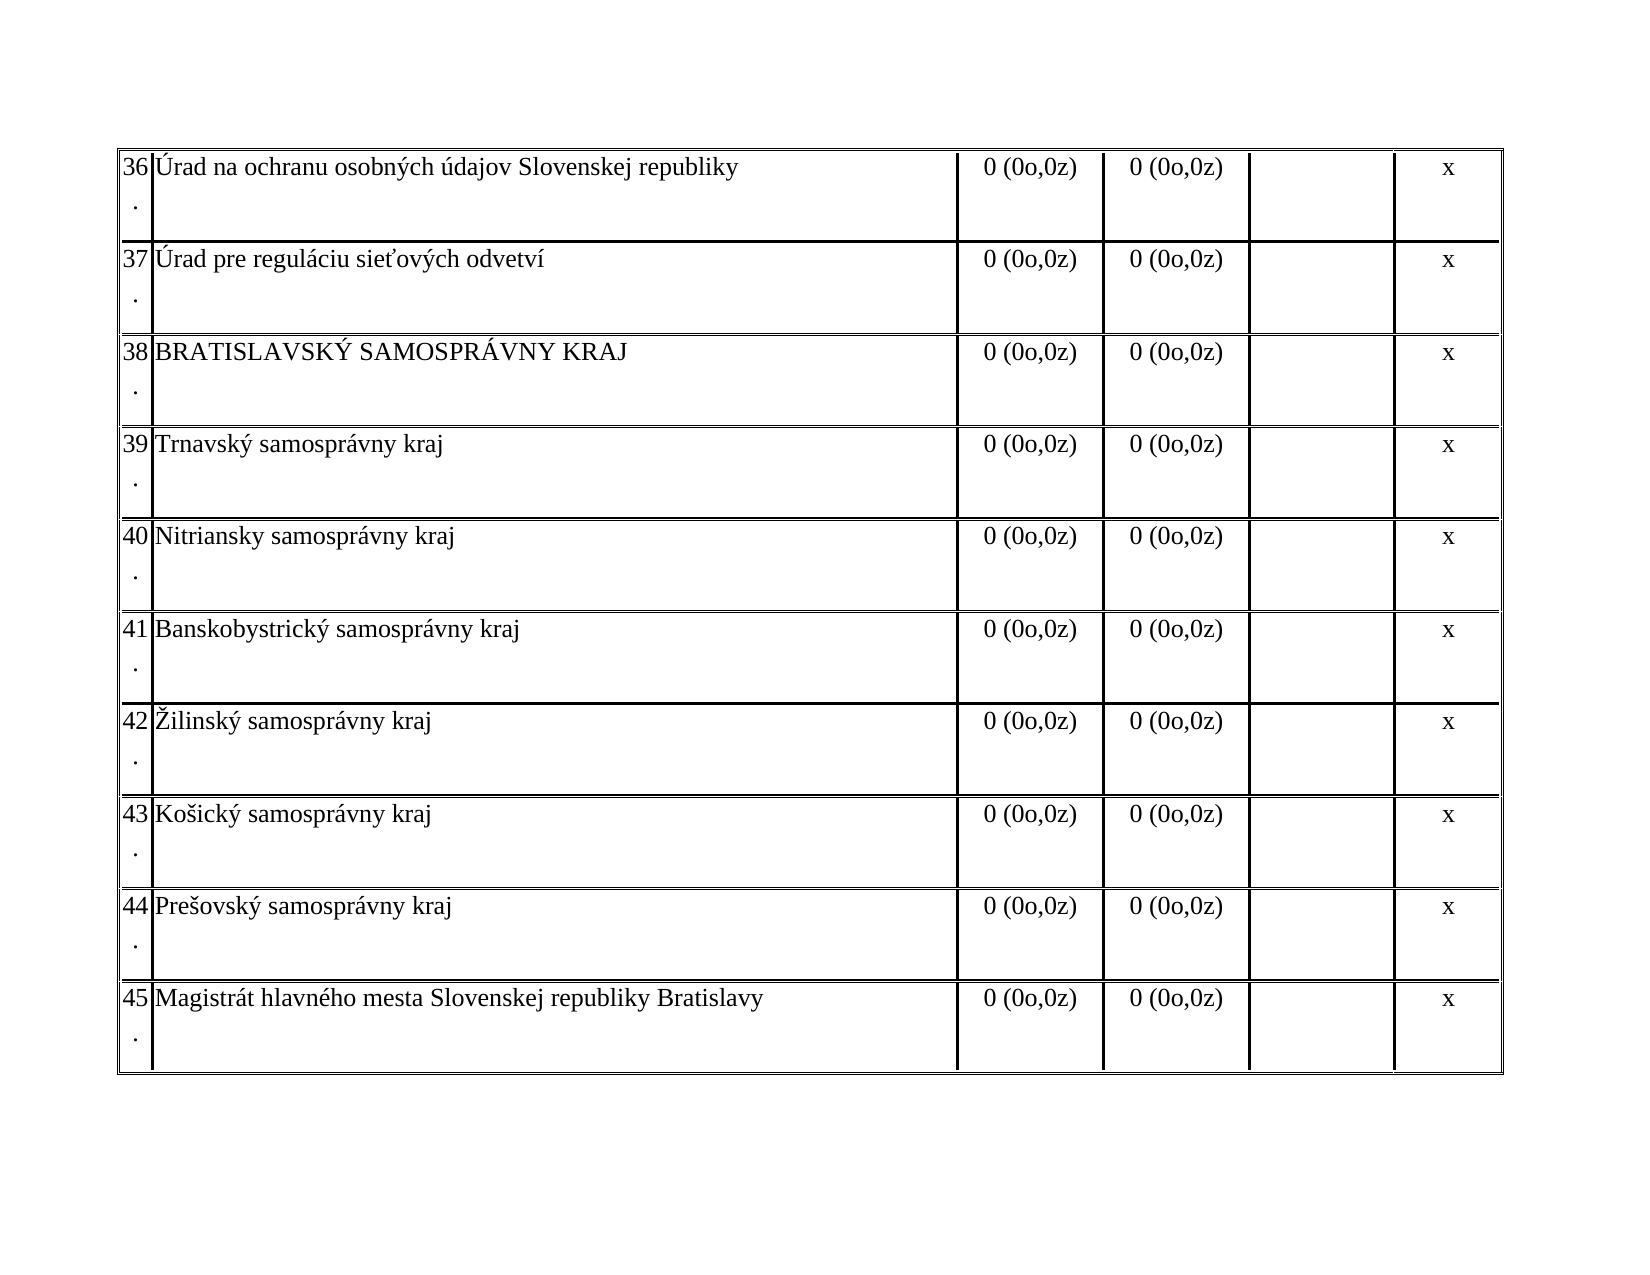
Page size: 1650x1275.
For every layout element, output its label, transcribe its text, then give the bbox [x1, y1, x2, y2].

table_cell 0 (0o,0z) [1105, 521, 1248, 609]
table_cell 45. [120, 979, 152, 1072]
table_cell 0 (0o,0z) [1105, 336, 1248, 425]
table_cell [1251, 243, 1393, 332]
table_cell Žilinský samosprávny kraj [154, 705, 956, 794]
table_cell Prešovský samosprávny kraj [154, 890, 956, 979]
table_cell x [1396, 240, 1501, 332]
table_cell x [1396, 794, 1501, 887]
table_cell [1251, 798, 1393, 887]
table_cell 0 (0o,0z) [959, 705, 1102, 794]
table_cell 0 (0o,0z) [957, 983, 1103, 1072]
table_cell x [1396, 517, 1501, 609]
table_cell 0 (0o,0z) [959, 521, 1102, 609]
table_cell 0 (0o,0z) [959, 336, 1102, 425]
table_cell Magistrát hlavného mesta Slovenskej republiky Bratislavy [152, 983, 957, 1072]
table_cell 0 (0o,0z) [1103, 151, 1249, 240]
table_cell [1251, 428, 1393, 517]
table_cell 0 (0o,0z) [1105, 890, 1248, 979]
table_cell Košický samosprávny kraj [154, 798, 956, 887]
table_cell [1251, 890, 1393, 979]
table_cell 0 (0o,0z) [959, 890, 1102, 979]
table_cell 0 (0o,0z) [959, 243, 1102, 332]
table_cell x [1396, 332, 1501, 425]
table_cell Úrad na ochranu osobných údajov Slovenskej republiky [152, 151, 957, 240]
table_cell 43. [120, 794, 151, 887]
table_cell 0 (0o,0z) [1105, 243, 1248, 332]
table_cell 0 (0o,0z) [1105, 798, 1248, 887]
table_cell x [1394, 979, 1501, 1072]
table_cell x [1394, 151, 1501, 240]
table_cell [1249, 149, 1394, 240]
table_cell x [1396, 610, 1501, 702]
table_cell 0 (0o,0z) [1105, 705, 1248, 794]
table_cell [1251, 613, 1393, 702]
table_cell 38. [120, 332, 151, 425]
table_cell 42. [120, 702, 151, 794]
table_cell x [1394, 425, 1502, 517]
table_cell Trnavský samosprávny kraj [154, 428, 956, 517]
table_cell [1249, 983, 1394, 1072]
table_cell 0 (0o,0z) [1103, 983, 1249, 1072]
table_cell [1251, 336, 1393, 425]
table_cell 0 (0o,0z) [959, 428, 1102, 517]
table_cell Banskobystrický samosprávny kraj [154, 613, 956, 702]
table_cell 40. [120, 517, 151, 609]
table_cell 0 (0o,0z) [959, 798, 1102, 887]
table_cell 0 (0o,0z) [959, 613, 1102, 702]
table_cell Nitriansky samosprávny kraj [154, 521, 956, 609]
table_cell 0 (0o,0z) [1105, 613, 1248, 702]
table_cell 44. [118, 887, 152, 979]
table_cell 39. [118, 425, 152, 517]
table_cell 0 (0o,0z) [957, 151, 1103, 240]
table_cell 36. [120, 151, 152, 240]
table_cell BRATISLAVSKÝ SAMOSPRÁVNY KRAJ [154, 336, 956, 425]
table_cell 41. [120, 610, 151, 702]
table_cell [1251, 705, 1393, 794]
table_cell 0 (0o,0z) [1105, 428, 1248, 517]
table_cell x [1396, 702, 1501, 794]
table_cell 37. [120, 240, 151, 332]
table_cell [1251, 521, 1393, 609]
table_cell Úrad pre reguláciu sieťových odvetví [154, 243, 956, 332]
table_cell x [1394, 887, 1502, 979]
